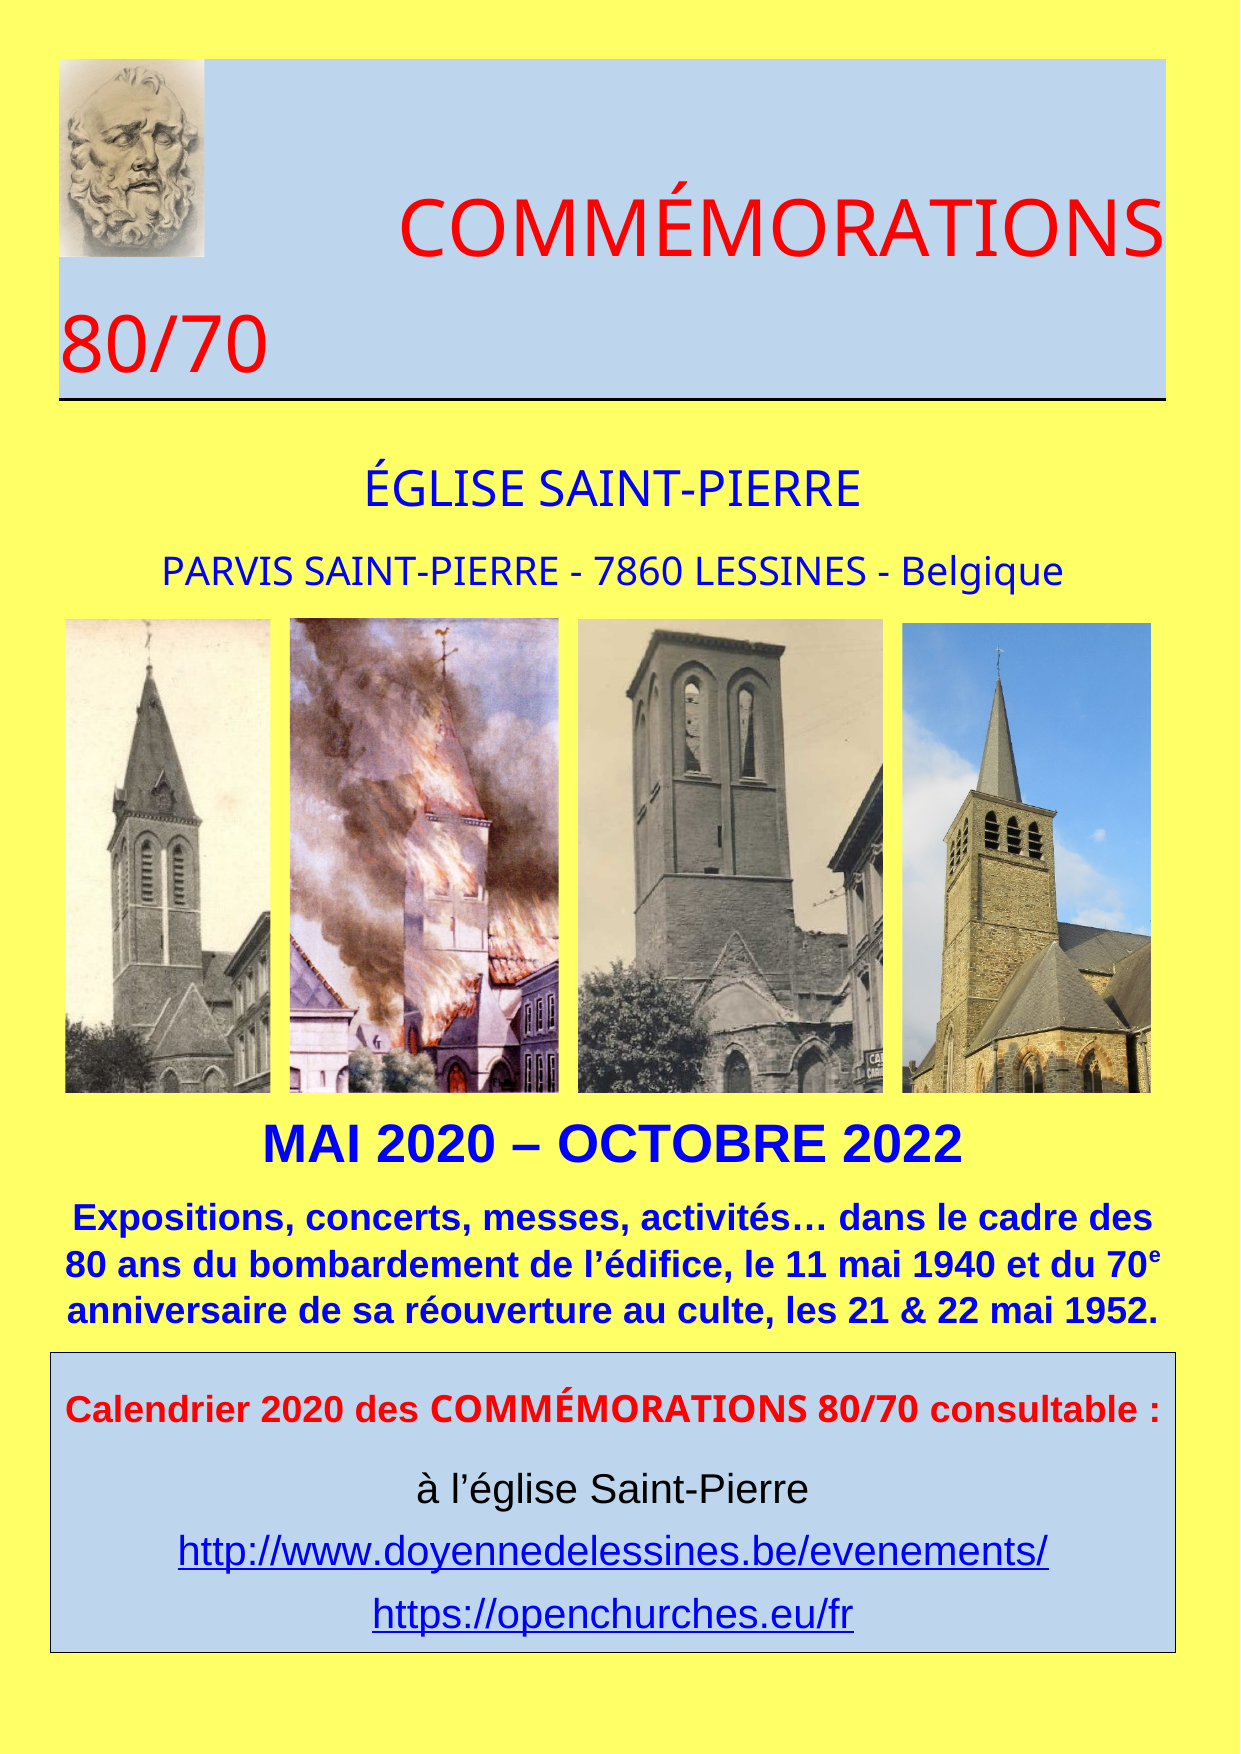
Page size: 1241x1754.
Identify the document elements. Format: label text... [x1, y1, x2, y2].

list http://www.doyennedelessines.be/evenements/ [51, 1523, 1175, 1574]
list https://openchurches.eu/fr [51, 1586, 1175, 1637]
list à l’église Saint-Pierre [51, 1461, 1175, 1512]
picture [59, 59, 205, 257]
text MAI 2020 – OCTOBRE 2022 [59, 1112, 1166, 1174]
text Expositions, concerts, messes, activités… dans le cadre des 80 ans du bombardement de l’édifice, le 11 mai 1940 et du 70e anniversaire de sa réouverture au culte, les 21 & 22 mai 1952. [59, 1196, 1166, 1332]
picture [578, 619, 883, 1093]
picture [289, 618, 559, 1093]
text Calendrier 2020 des COMMÉMORATIONS 80/70 consultable : [51, 1379, 1175, 1433]
text ÉGLISE SAINT-PIERRE [59, 453, 1166, 521]
picture [902, 623, 1151, 1093]
text PARVIS SAINT-PIERRE - 7860 LESSINES - Belgique [59, 543, 1166, 597]
text COMMÉMORATIONS 80/70 [59, 59, 1166, 398]
picture [65, 619, 271, 1093]
